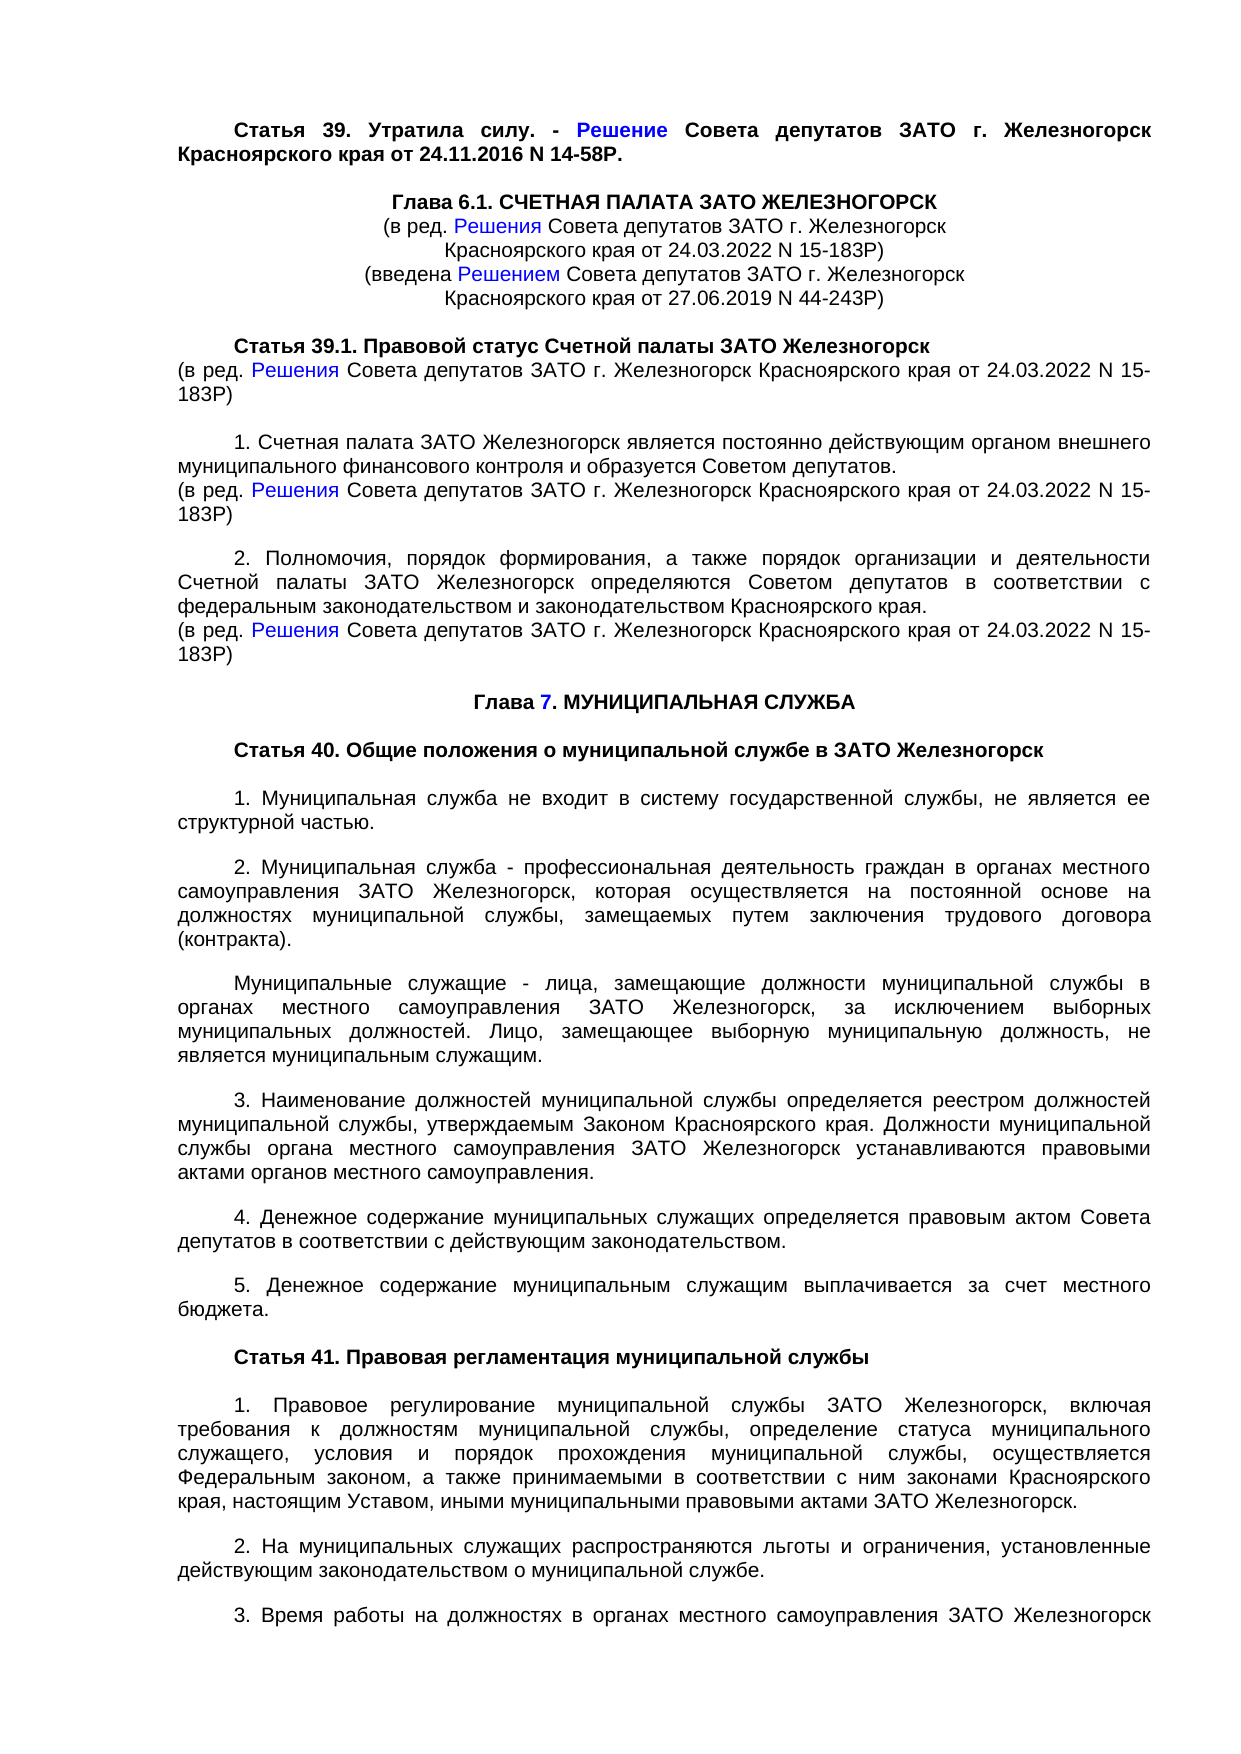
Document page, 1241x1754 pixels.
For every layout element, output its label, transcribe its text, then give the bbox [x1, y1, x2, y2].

text 1. Правовое регулирование муниципальной службы ЗАТО Железногорск, включая требования к должностям муниципальной службы, определение статуса муниципального служащего, условия и порядок прохождения муниципальной службы, осуществляется Федеральным законом, а также принимаемыми в соответствии с ним законами Красноярского края, настоящим Уставом, иными муниципальными правовыми актами ЗАТО Железногорск. [177, 1393, 1152, 1513]
text 2. Полномочия, порядок формирования, а также порядок организации и деятельности Счетной палаты ЗАТО Железногорск определяются Советом депутатов в соответствии с федеральным законодательством и законодательством Красноярского края. [177, 546, 1152, 618]
title Статья 41. Правовая регламентация муниципальной службы [177, 1345, 1152, 1369]
text Красноярского края от 27.06.2019 N 44-243Р) [177, 286, 1152, 310]
text 1. Счетная палата ЗАТО Железногорск является постоянно действующим органом внешнего муниципального финансового контроля и образуется Советом депутатов. [177, 429, 1152, 477]
text 5. Денежное содержание муниципальным служащим выплачивается за счет местного бюджета. [177, 1273, 1152, 1321]
text Муниципальные служащие - лица, замещающие должности муниципальной службы в органах местного самоуправления ЗАТО Железногорск, за исключением выборных муниципальных должностей. Лицо, замещающее выборную муниципальную должность, не является муниципальным служащим. [177, 971, 1152, 1067]
text (в ред. Решения Совета депутатов ЗАТО г. Железногорск Красноярского края от 24.03.2022 N 15-183Р) [177, 477, 1152, 525]
text Красноярского края от 24.03.2022 N 15-183Р) [177, 238, 1152, 262]
text 4. Денежное содержание муниципальных служащих определяется правовым актом Совета депутатов в соответствии с действующим законодательством. [177, 1204, 1152, 1252]
text 2. Муниципальная служба - профессиональная деятельность граждан в органах местного самоуправления ЗАТО Железногорск, которая осуществляется на постоянной основе на должностях муниципальной службы, замещаемых путем заключения трудового договора (контракта). [177, 854, 1152, 950]
text 2. На муниципальных служащих распространяются льготы и ограничения, установленные действующим законодательством о муниципальной службе. [177, 1534, 1152, 1582]
text (в ред. Решения Совета депутатов ЗАТО г. Железногорск Красноярского края от 24.03.2022 N 15-183Р) [177, 618, 1152, 666]
text (в ред. Решения Совета депутатов ЗАТО г. Железногорск [177, 214, 1152, 238]
title Глава 7. МУНИЦИПАЛЬНАЯ СЛУЖБА [177, 690, 1152, 714]
title Статья 39. Утратила силу. - Решение Совета депутатов ЗАТО г. Железногорск Красноярского края от 24.11.2016 N 14-58Р. [177, 118, 1152, 166]
text (введена Решением Совета депутатов ЗАТО г. Железногорск [177, 262, 1152, 286]
text 1. Муниципальная служба не входит в систему государственной службы, не является ее структурной частью. [177, 786, 1152, 834]
title Глава 6.1. СЧЕТНАЯ ПАЛАТА ЗАТО ЖЕЛЕЗНОГОРСК [177, 190, 1152, 214]
text 3. Наименование должностей муниципальной службы определяется реестром должностей муниципальной службы, утверждаемым Законом Красноярского края. Должности муниципальной службы органа местного самоуправления ЗАТО Железногорск устанавливаются правовыми актами органов местного самоуправления. [177, 1088, 1152, 1184]
title Статья 40. Общие положения о муниципальной службе в ЗАТО Железногорск [177, 738, 1152, 762]
title Статья 39.1. Правовой статус Счетной палаты ЗАТО Железногорск [177, 334, 1152, 358]
text (в ред. Решения Совета депутатов ЗАТО г. Железногорск Красноярского края от 24.03.2022 N 15-183Р) [177, 358, 1152, 406]
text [177, 1602, 1152, 1626]
